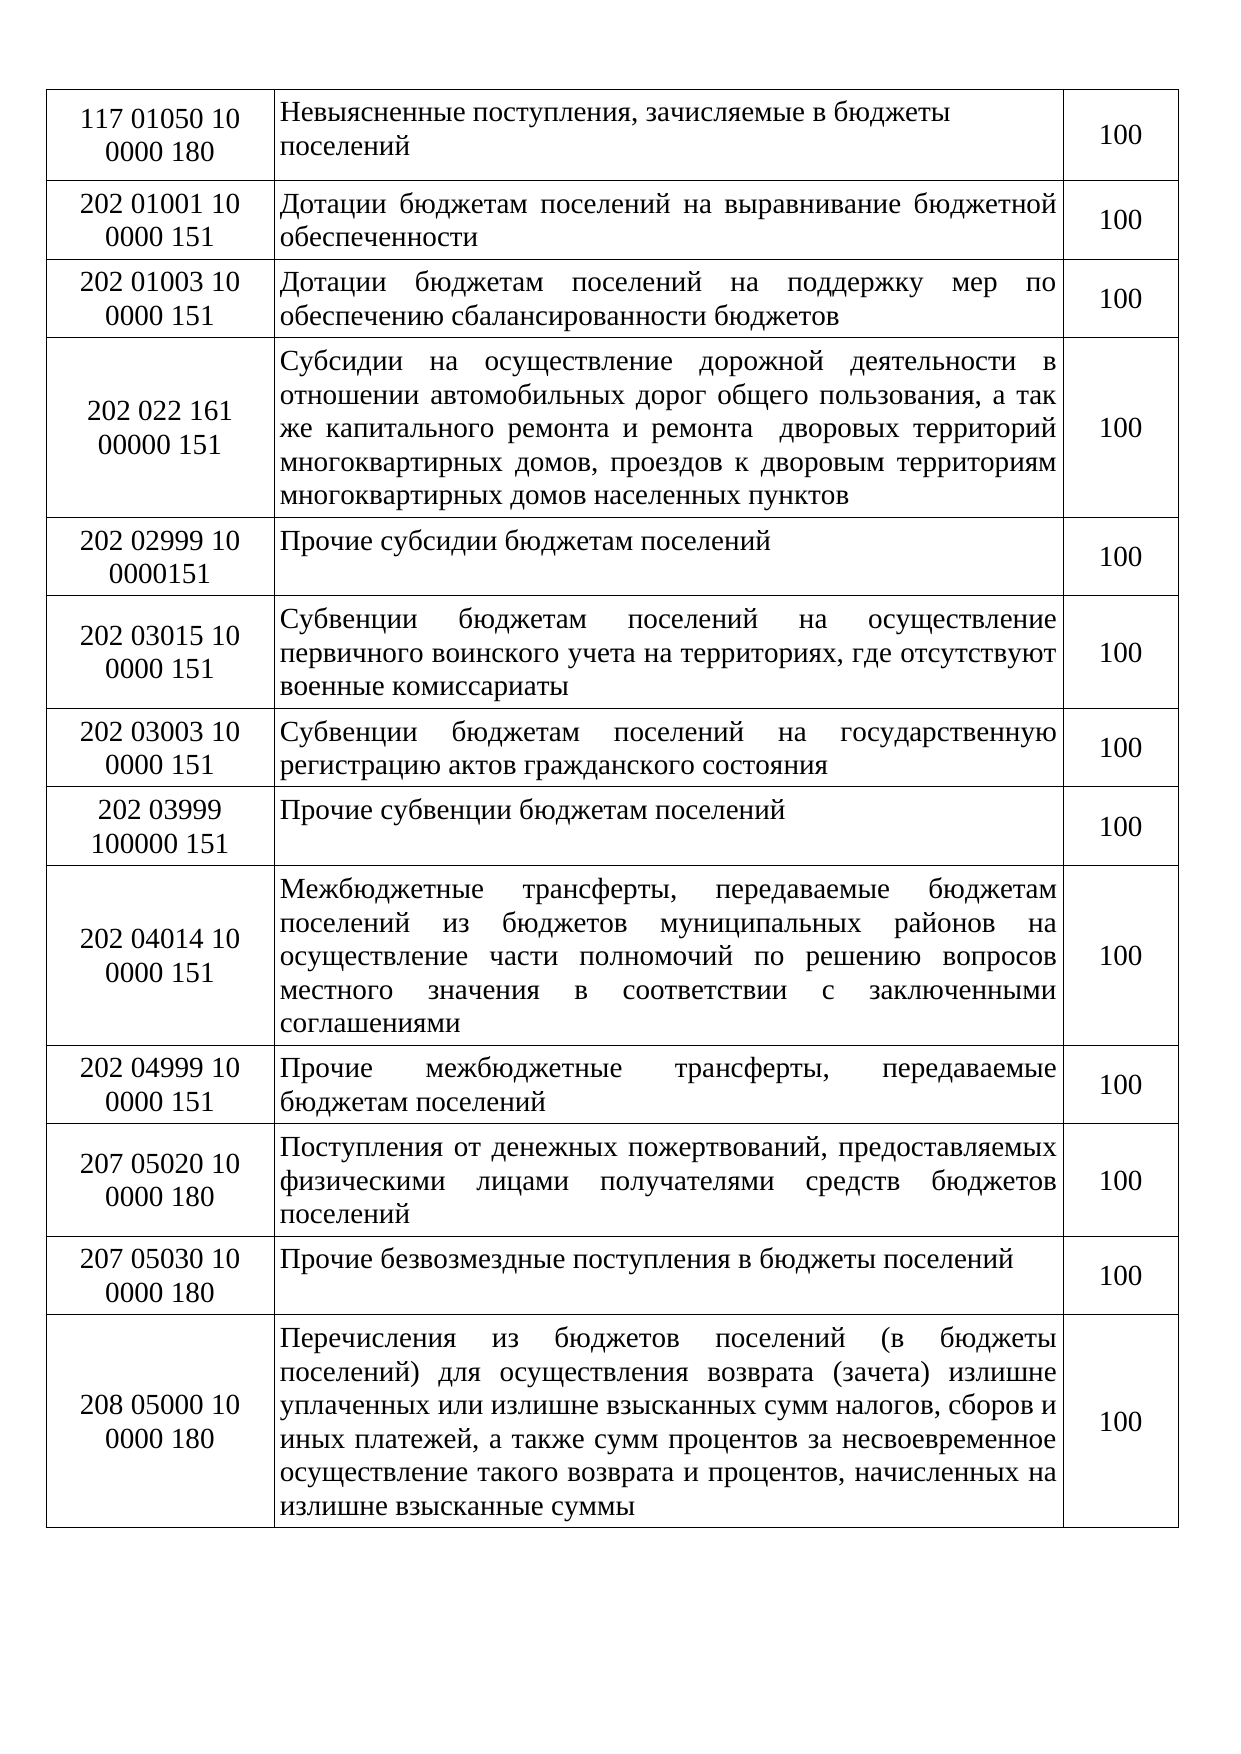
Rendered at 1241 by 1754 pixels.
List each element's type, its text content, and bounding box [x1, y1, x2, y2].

table_cell 202 01003 10 0000 151 [47, 260, 274, 337]
table_cell Поступления от денежных пожертвований, предоставляемых физическими лицами получателями средств бюджетов поселений [275, 1124, 1063, 1236]
table_cell 208 05000 10 0000 180 [47, 1315, 274, 1527]
table_cell 100 [1064, 1046, 1178, 1123]
table_cell Прочие субвенции бюджетам поселений [275, 787, 1063, 865]
table_cell 202 04014 10 0000 151 [47, 866, 274, 1044]
table_cell Прочие безвозмездные поступления в бюджеты поселений [275, 1237, 1063, 1314]
table_cell 100 [1064, 709, 1178, 786]
table_cell Дотации бюджетам поселений на выравнивание бюджетной обеспеченности [275, 181, 1063, 258]
table_cell 100 [1064, 1315, 1178, 1527]
table_cell 202 04999 10 0000 151 [47, 1046, 274, 1123]
table_cell 100 [1064, 260, 1178, 337]
table_cell 202 03015 10 0000 151 [47, 596, 274, 708]
table_cell 100 [1064, 787, 1178, 865]
table_cell 100 [1064, 338, 1178, 517]
table_cell 100 [1064, 181, 1178, 258]
table_cell 207 05020 10 0000 180 [47, 1124, 274, 1236]
table_cell 202 02999 10 0000151 [47, 518, 274, 595]
table_cell Прочие субсидии бюджетам поселений [275, 518, 1063, 595]
table_cell 202 022 161 00000 151 [47, 338, 274, 517]
table_cell 207 05030 10 0000 180 [47, 1237, 274, 1314]
table_cell Перечисления из бюджетов поселений (в бюджеты поселений) для осуществления возврата (зачета) излишне уплаченных или излишне взысканных сумм налогов, сборов и иных платежей, а также сумм процентов за несвоевременное осуществление такого возврата и процентов, начисленных на излишне взысканные суммы [275, 1315, 1063, 1527]
table_cell 100 [1064, 866, 1178, 1044]
table_cell 100 [1064, 1124, 1178, 1236]
table_cell Межбюджетные трансферты, передаваемые бюджетам поселений из бюджетов муниципальных районов на осуществление части полномочий по решению вопросов местного значения в соответствии с заключенными соглашениями [275, 866, 1063, 1044]
table_cell 202 01001 10 0000 151 [47, 181, 274, 258]
table_cell 100 [1064, 596, 1178, 708]
table_cell Субвенции бюджетам поселений на осуществление первичного воинского учета на территориях, где отсутствуют военные комиссариаты [275, 596, 1063, 708]
table_cell 100 [1064, 90, 1178, 180]
table_cell 117 01050 10 0000 180 [47, 90, 274, 180]
table_cell 202 03999 100000 151 [47, 787, 274, 865]
table_cell Дотации бюджетам поселений на поддержку мер по обеспечению сбалансированности бюджетов [275, 260, 1063, 337]
table_cell Субсидии на осуществление дорожной деятельности в отношении автомобильных дорог общего пользования, а так же капитального ремонта и ремонта дворовых территорий многоквартирных домов, проездов к дворовым территориям многоквартирных домов населенных пунктов [275, 338, 1063, 517]
table_cell Невыясненные поступления, зачисляемые в бюджеты поселений [275, 90, 1063, 180]
table_cell 100 [1064, 518, 1178, 595]
table_cell 202 03003 10 0000 151 [47, 709, 274, 786]
table_cell Прочие межбюджетные трансферты, передаваемые бюджетам поселений [275, 1046, 1063, 1123]
table_cell Субвенции бюджетам поселений на государственную регистрацию актов гражданского состояния [275, 709, 1063, 786]
table_cell 100 [1064, 1237, 1178, 1314]
